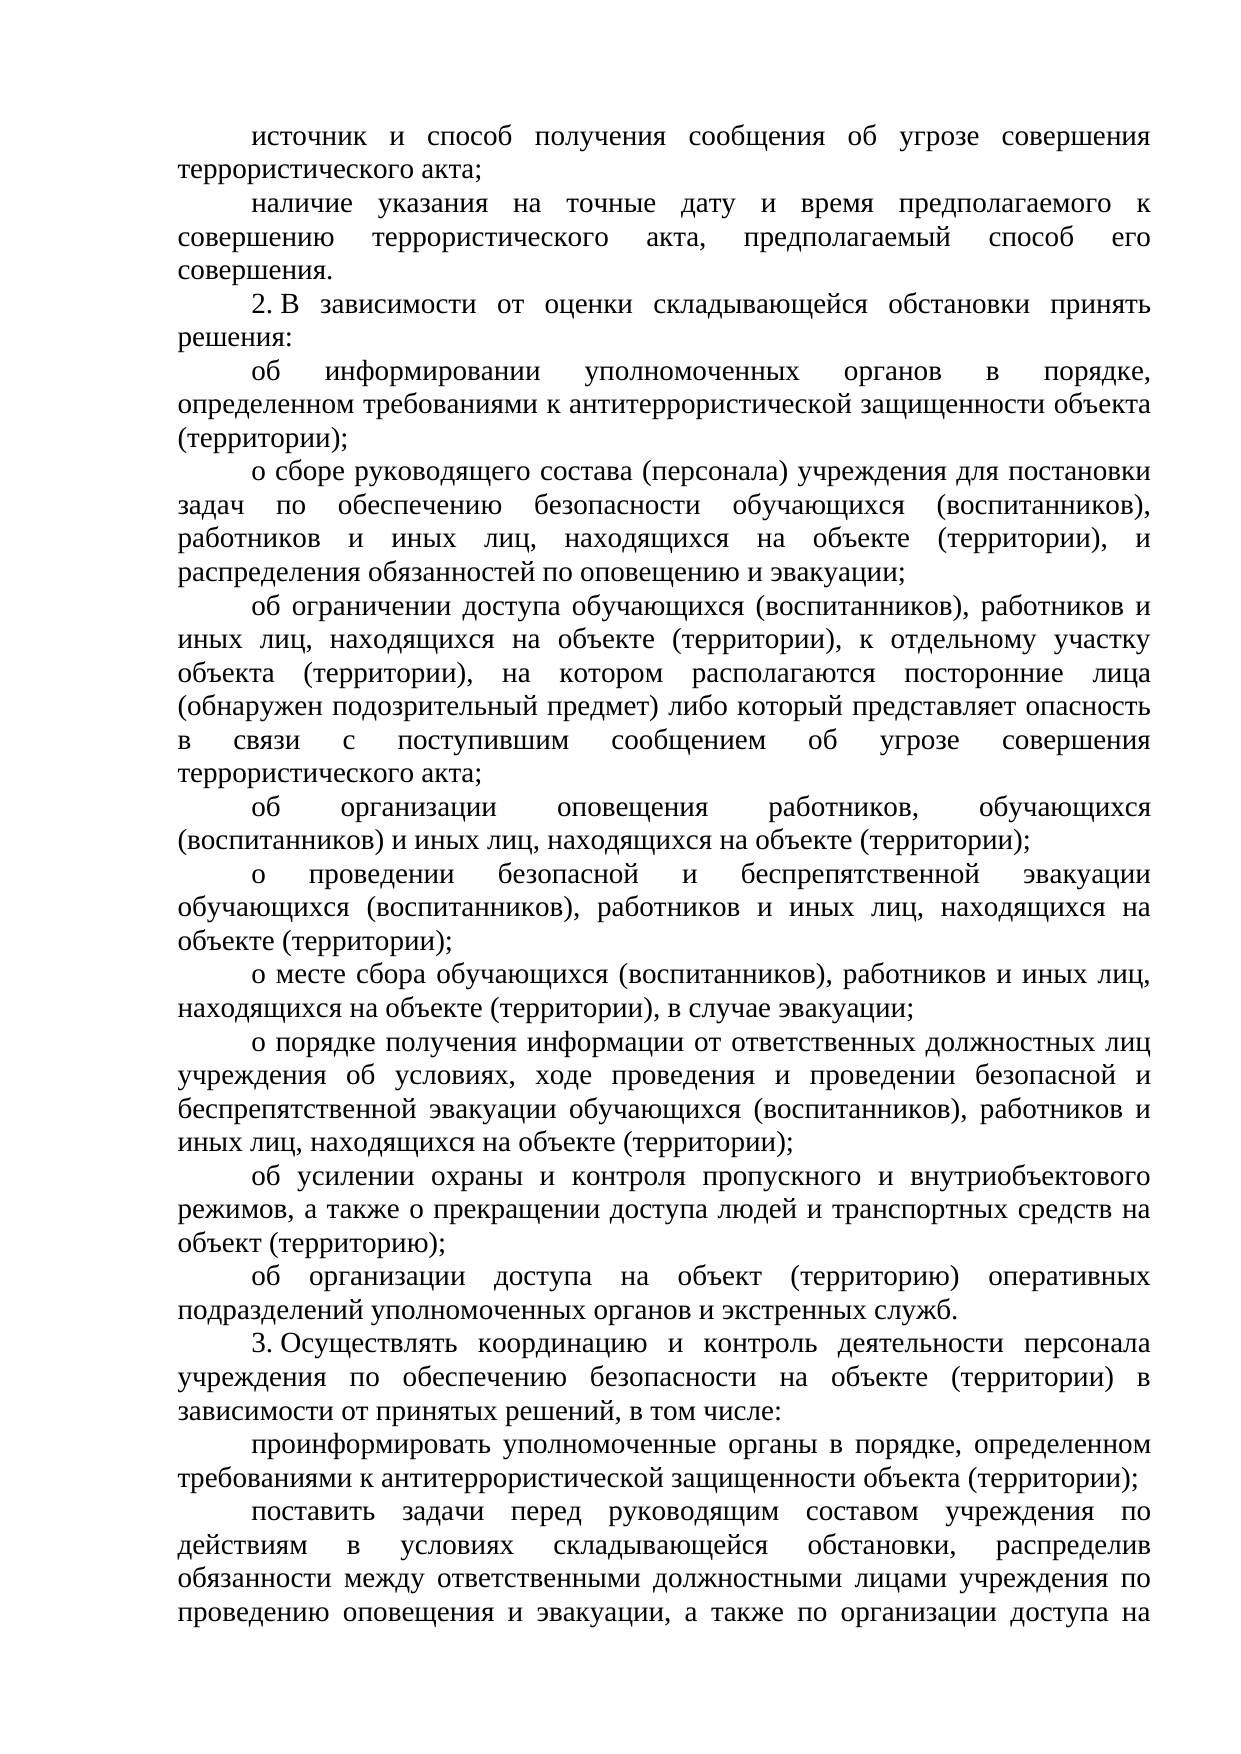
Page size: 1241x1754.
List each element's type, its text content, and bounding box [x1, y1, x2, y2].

text наличие указания на точные дату и время предполагаемого к совершению террористического акта, предполагаемый способ его совершения. [177, 185, 1152, 286]
text 3. Осуществлять координацию и контроль деятельности персонала учреждения по обеспечению безопасности на объекте (территории) в зависимости от принятых решений, в том числе: [177, 1326, 1152, 1426]
text об организации оповещения работников, обучающихся (воспитанников) и иных лиц, находящихся на объекте (территории); [177, 789, 1152, 856]
text 2. В зависимости от оценки складывающейся обстановки принять решения: [177, 286, 1152, 353]
text о порядке получения информации от ответственных должностных лиц учреждения об условиях, ходе проведения и проведении безопасной и беспрепятственной эвакуации обучающихся (воспитанников), работников и иных лиц, находящихся на объекте (территории); [177, 1024, 1152, 1158]
text об информировании уполномоченных органов в порядке, определенном требованиями к антитеррористической защищенности объекта (территории); [177, 353, 1152, 453]
text о сборе руководящего состава (персонала) учреждения для постановки задач по обеспечению безопасности обучающихся (воспитанников), работников и иных лиц, находящихся на объекте (территории), и распределения обязанностей по оповещению и эвакуации; [177, 453, 1152, 588]
text об усилении охраны и контроля пропускного и внутриобъектового режимов, а также о прекращении доступа людей и транспортных средств на объект (территорию); [177, 1158, 1152, 1258]
text о месте сбора обучающихся (воспитанников), работников и иных лиц, находящихся на объекте (территории), в случае эвакуации; [177, 957, 1152, 1024]
text об организации доступа на объект (территорию) оперативных подразделений уполномоченных органов и экстренных служб. [177, 1258, 1152, 1326]
text о проведении безопасной и беспрепятственной эвакуации обучающихся (воспитанников), работников и иных лиц, находящихся на объекте (территории); [177, 856, 1152, 957]
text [177, 1493, 1152, 1627]
text проинформировать уполномоченные органы в порядке, определенном требованиями к антитеррористической защищенности объекта (территории); [177, 1426, 1152, 1493]
text об ограничении доступа обучающихся (воспитанников), работников и иных лиц, находящихся на объекте (территории), к отдельному участку объекта (территории), на котором располагаются посторонние лица (обнаружен подозрительный предмет) либо который представляет опасность в связи с поступившим сообщением об угрозе совершения террористического акта; [177, 588, 1152, 789]
text источник и способ получения сообщения об угрозе совершения террористического акта; [177, 118, 1152, 185]
